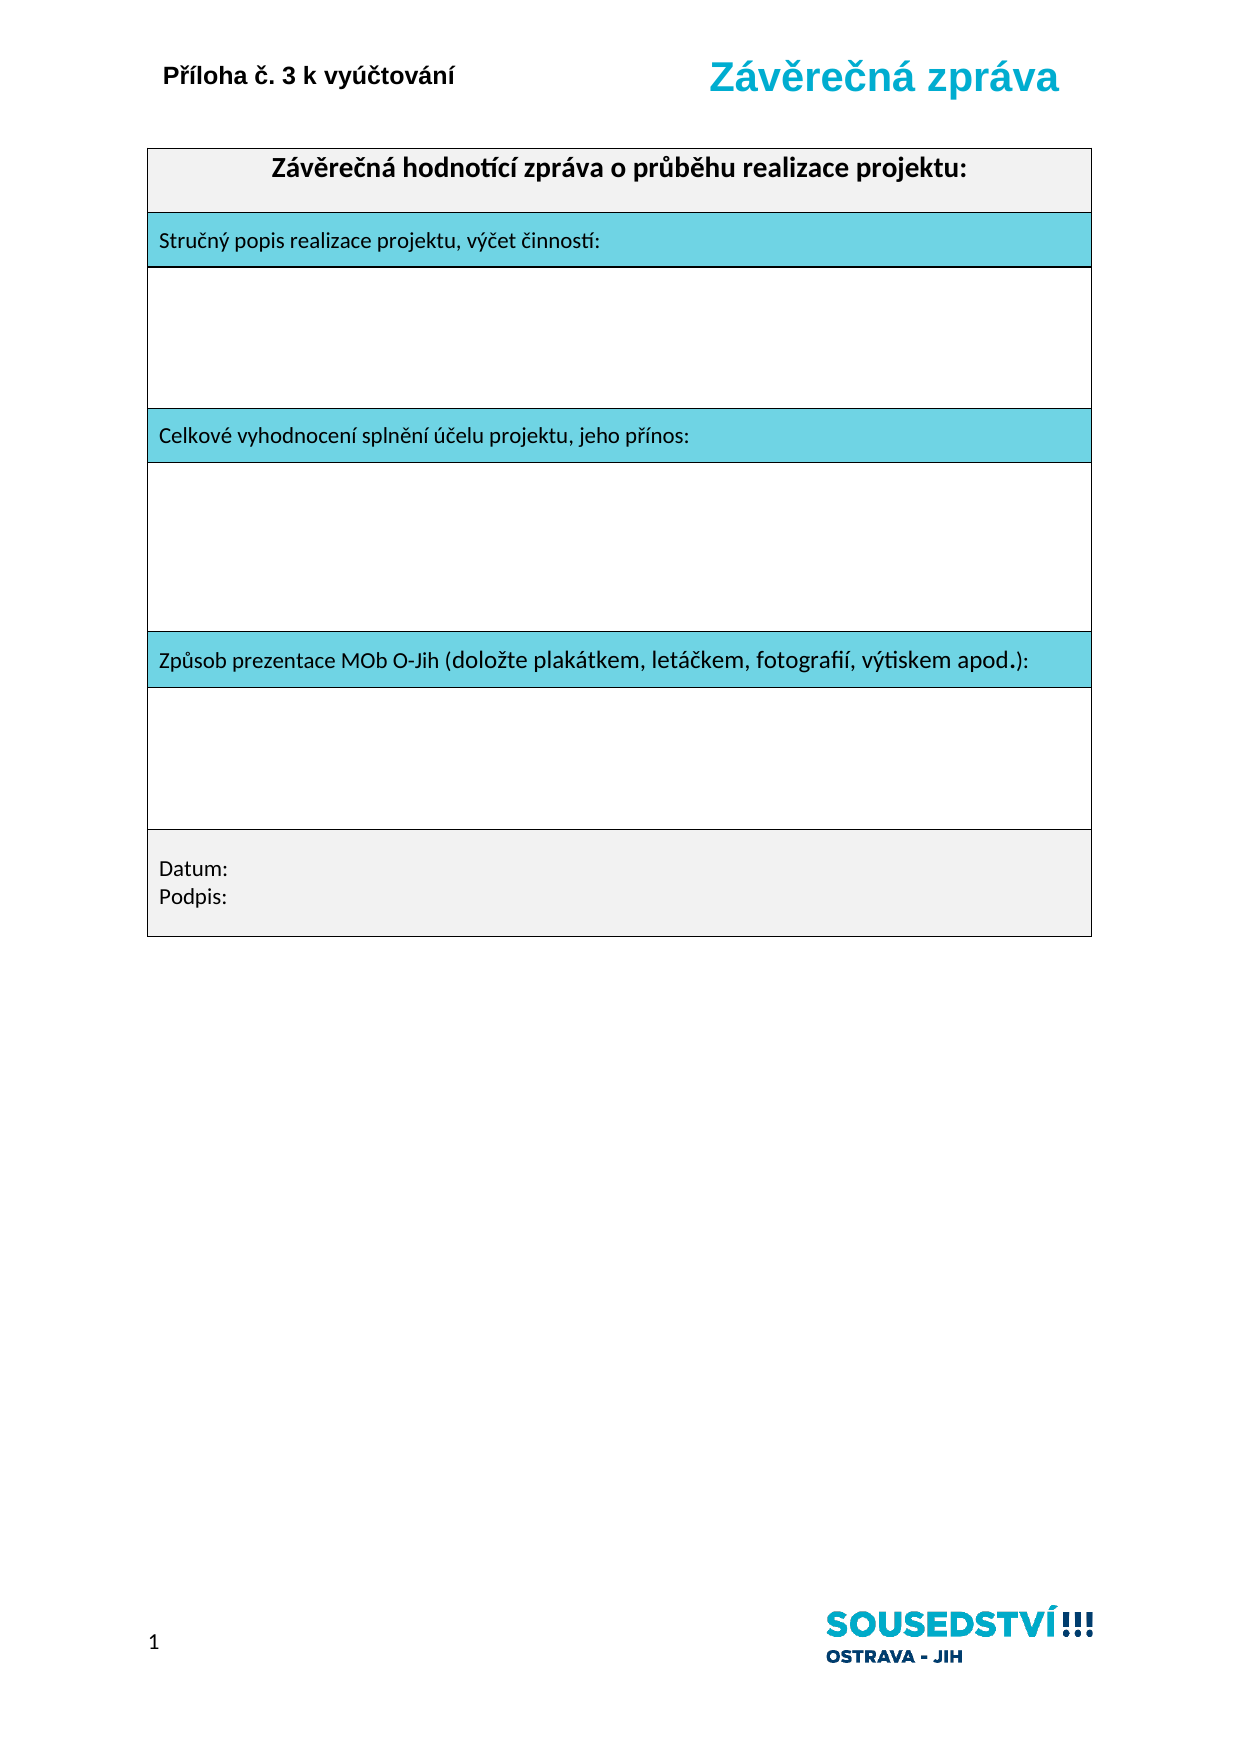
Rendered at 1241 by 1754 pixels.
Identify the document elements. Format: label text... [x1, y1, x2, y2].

table_cell Způsob prezentace MOb O-Jih (doložte plakátkem, letáčkem, fotografií, výtiskem apod.): [148, 632, 1091, 687]
table_cell Stručný popis realizace projektu, výčet činností: [148, 213, 1091, 266]
table_cell [148, 688, 1091, 828]
table_cell [148, 268, 1091, 407]
table_cell [148, 463, 1091, 631]
picture [826, 1605, 1093, 1663]
table_cell Celkové vyhodnocení splnění účelu projektu, jeho přínos: [148, 409, 1091, 462]
table_cell Datum: Podpis: [148, 830, 1091, 936]
table_header Závěrečná hodnotící zpráva o průběhu realizace projektu: [148, 149, 1091, 212]
